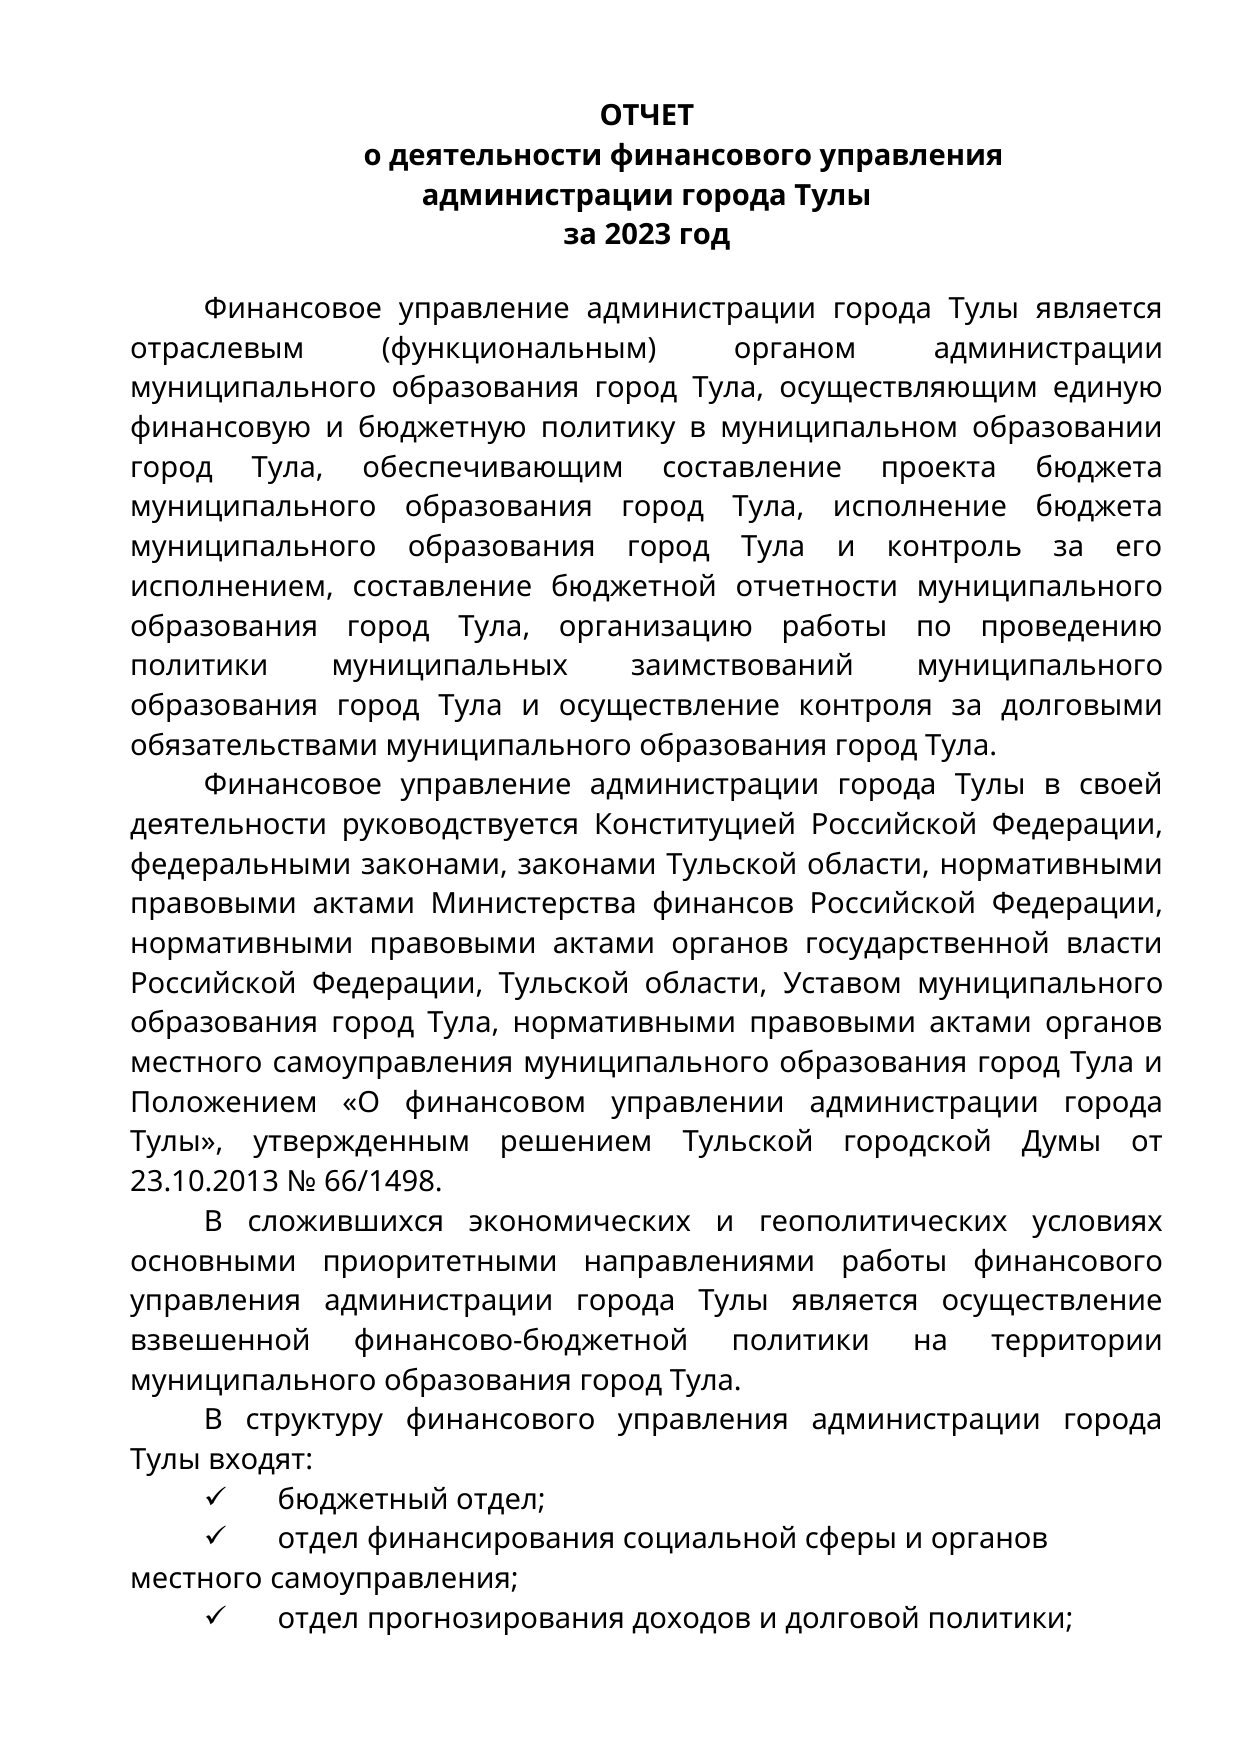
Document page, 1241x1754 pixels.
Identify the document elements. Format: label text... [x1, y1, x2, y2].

text В структуру финансового управления администрации города Тулы входят: [130, 1398, 1163, 1478]
text ОТЧЕТ [130, 94, 1163, 134]
text за 2023 год [130, 213, 1163, 253]
text о деятельности финансового управления [130, 134, 1163, 174]
text В сложившихся экономических и геополитических условиях основными приоритетными направлениями работы финансового управления администрации города Тулы является осуществление взвешенной финансово-бюджетной политики на территории муниципального образования город Тула. [130, 1200, 1163, 1398]
text Финансовое управление администрации города Тулы является отраслевым (функциональным) органом администрации муниципального образования город Тула, осуществляющим единую финансовую и бюджетную политику в муниципальном образовании город Тула, обеспечивающим составление проекта бюджета муниципального образования город Тула, исполнение бюджета муниципального образования город Тула и контроль за его исполнением, составление бюджетной отчетности муниципального образования город Тула, организацию работы по проведению политики муниципальных заимствований муниципального образования город Тула и осуществление контроля за долговыми обязательствами муниципального образования город Тула. [130, 287, 1163, 763]
text администрации города Тулы [130, 174, 1163, 213]
text Финансовое управление администрации города Тулы в своей деятельности руководствуется Конституцией Российской Федерации, федеральными законами, законами Тульской области, нормативными правовыми актами Министерства финансов Российской Федерации, нормативными правовыми актами органов государственной власти Российской Федерации, Тульской области, Уставом муниципального образования город Тула, нормативными правовыми актами органов местного самоуправления муниципального образования город Тула и Положением «О финансовом управлении администрации города Тулы», утвержденным решением Тульской городской Думы от 23.10.2013 № 66/1498. [130, 763, 1163, 1200]
list отдел прогнозирования доходов и долговой политики; [130, 1597, 1163, 1637]
list отдел финансирования социальной сферы и органов местного самоуправления; [130, 1518, 1163, 1597]
list бюджетный отдел; [130, 1478, 1163, 1518]
